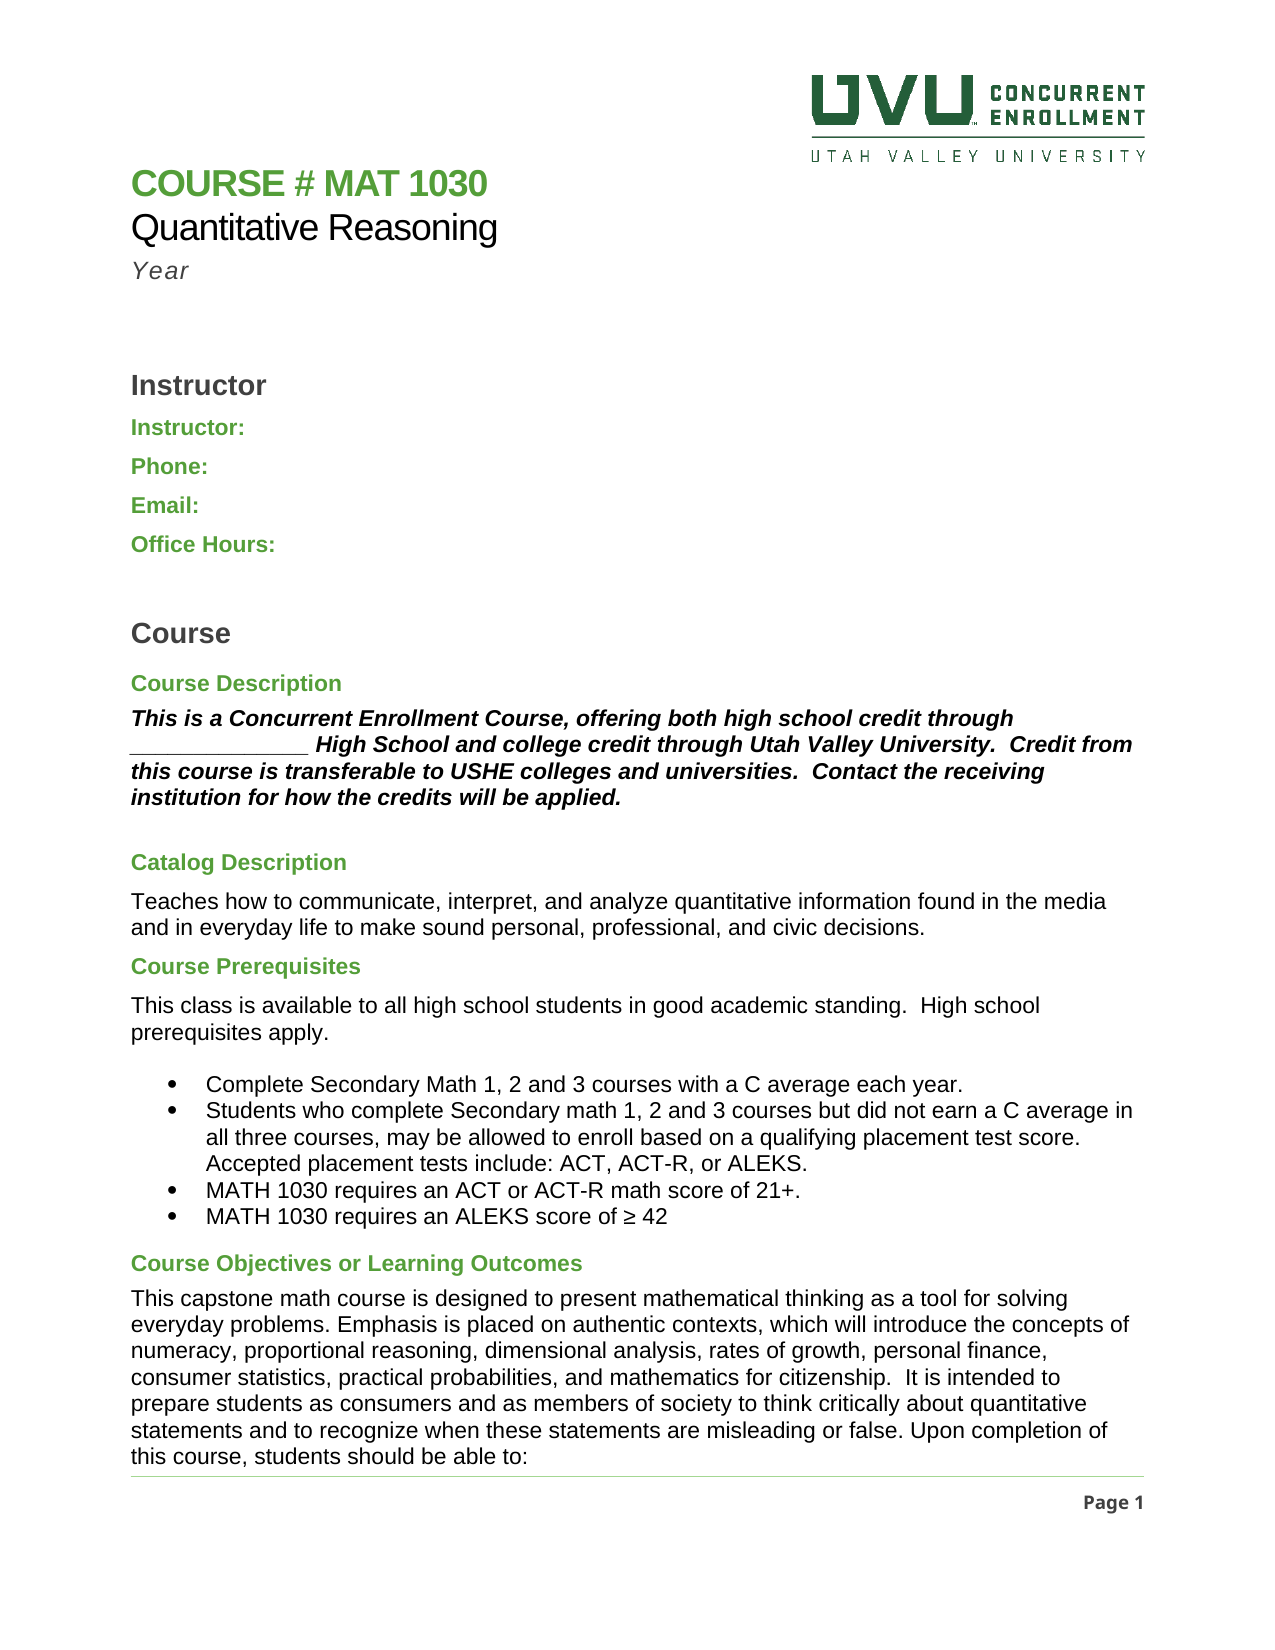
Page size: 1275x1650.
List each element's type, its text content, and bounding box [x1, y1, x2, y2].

text Course [131, 616, 1144, 649]
text Email: [131, 492, 1144, 518]
text This class is available to all high school students in good academic standing. High school prerequisites apply. [131, 992, 1144, 1045]
list MATH 1030 requires an ACT or ACT-R math score of 21+. [168, 1177, 1144, 1203]
list Complete Secondary Math 1, 2 and 3 courses with a C average each year. [168, 1071, 1144, 1097]
text Catalog Description [131, 849, 1144, 876]
text Teaches how to communicate, interpret, and analyze quantitative information found in the media and in everyday life to make sound personal, professional, and civic decisions. [925, 888, 1144, 941]
list MATH 1030 requires an ALEKS score of ≥ 42 [168, 1203, 1144, 1229]
picture [811, 75, 1145, 162]
subtitle Course Description [131, 670, 1144, 697]
text Course Prerequisites [131, 953, 1144, 979]
text Phone: [131, 453, 1144, 479]
list Students who complete Secondary math 1, 2 and 3 courses but did not earn a C average in all three courses, may be allowed to enroll based on a qualifying placement test score. Accepted placement tests include: ACT, ACT-R, or ALEKS. [168, 1097, 1144, 1177]
text Instructor [131, 368, 1144, 402]
text This capstone math course is designed to present mathematical thinking as a tool for solving everyday problems. Emphasis is placed on authentic contexts, which will introduce the concepts of numeracy, proportional reasoning, dimensional analysis, rates of growth, personal finance, consumer statistics, practical probabilities, and mathematics for citizenship. It is intended to prepare students as consumers and as members of society to think critically about quantitative statements and to recognize when these statements are misleading or false. Upon completion of this course, students should be able to: [131, 1285, 1144, 1469]
text This is a Concurrent Enrollment Course, offering both high school credit through ______________ High School and college credit through Utah Valley University. Credit from this course is transferable to USHE colleges and universities. Contact the receiving institution for how the credits will be applied. [131, 705, 1144, 810]
title Quantitative Reasoning [131, 205, 1144, 248]
title COURSE # MAT 1030 [131, 162, 1144, 205]
subtitle Course Objectives or Learning Outcomes [131, 1250, 1144, 1276]
text Office Hours: [131, 531, 1144, 557]
subtitle Year [131, 256, 1144, 285]
text Instructor: [131, 414, 1144, 441]
